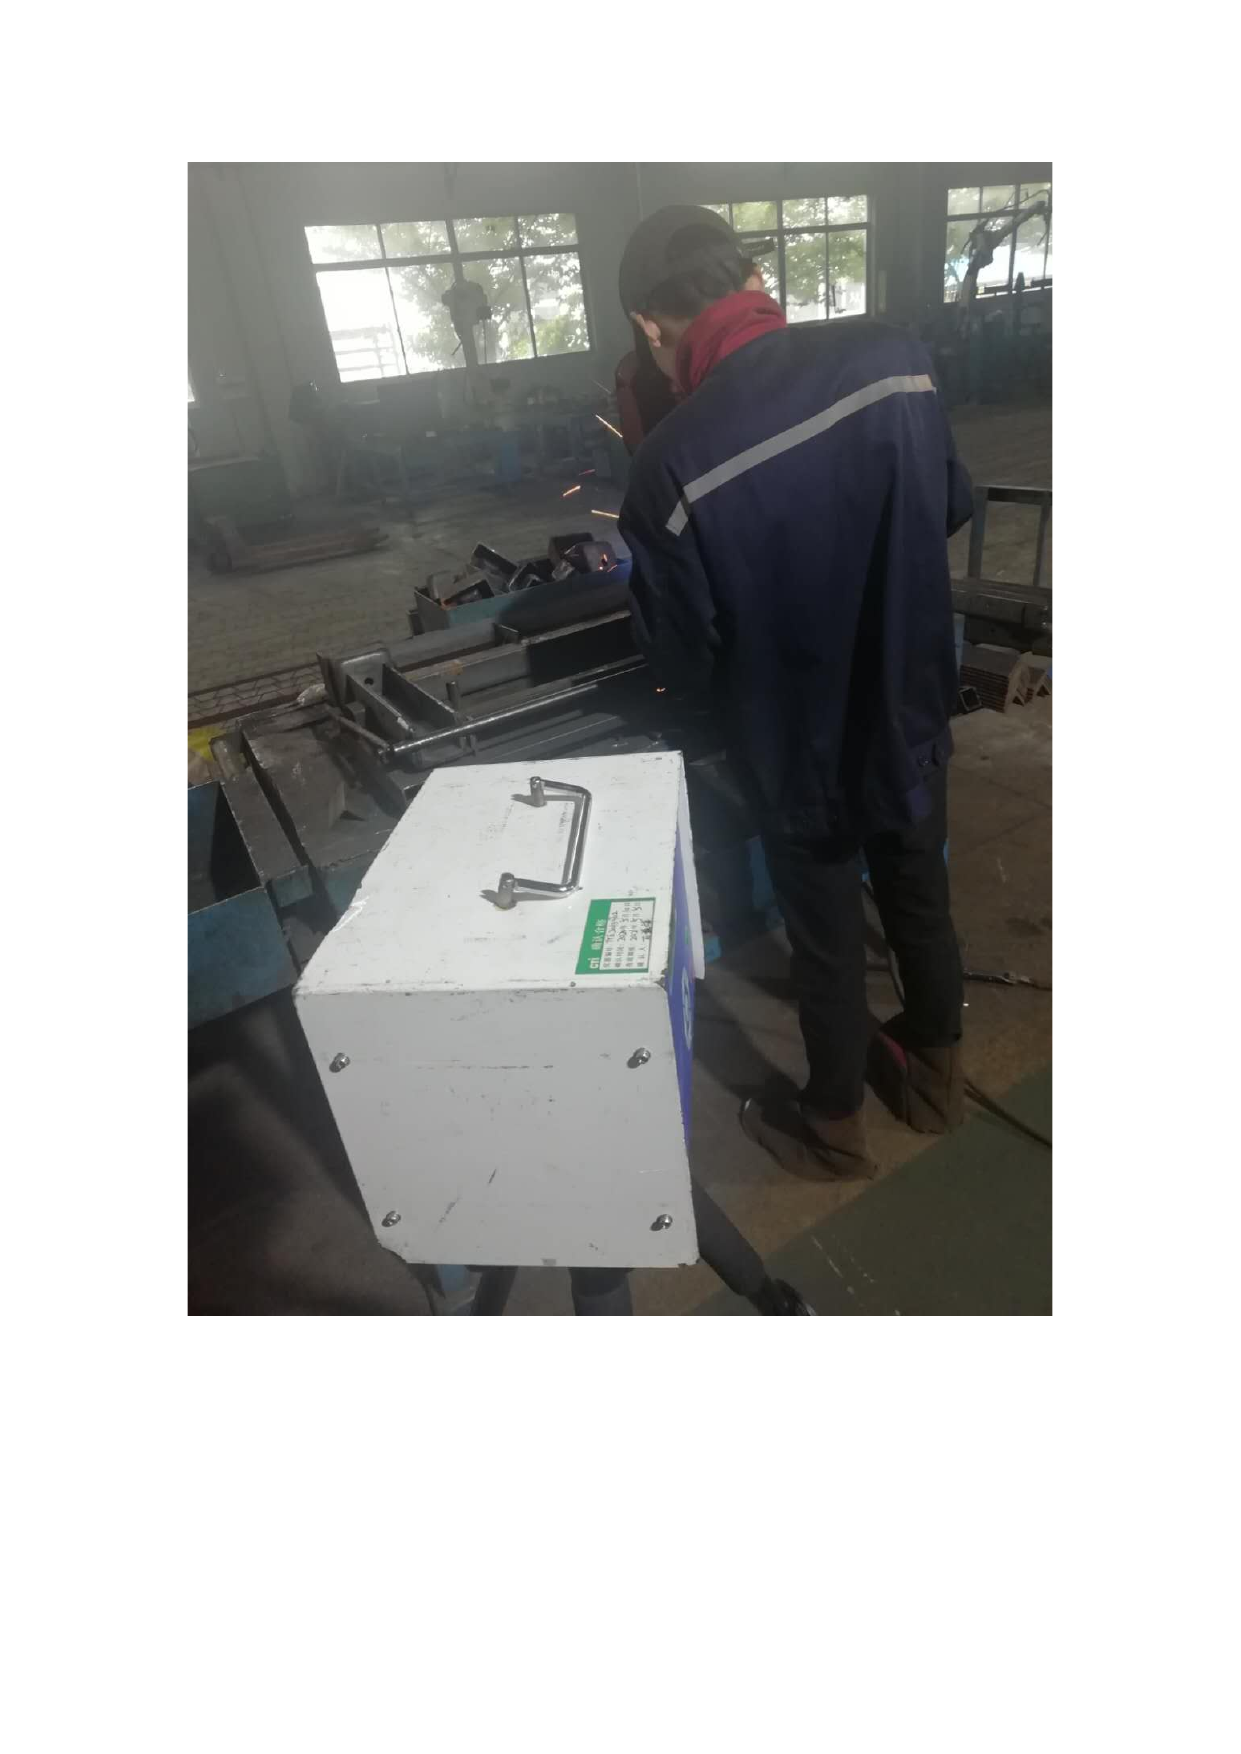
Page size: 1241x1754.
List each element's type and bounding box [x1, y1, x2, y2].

picture [187, 162, 1053, 1316]
